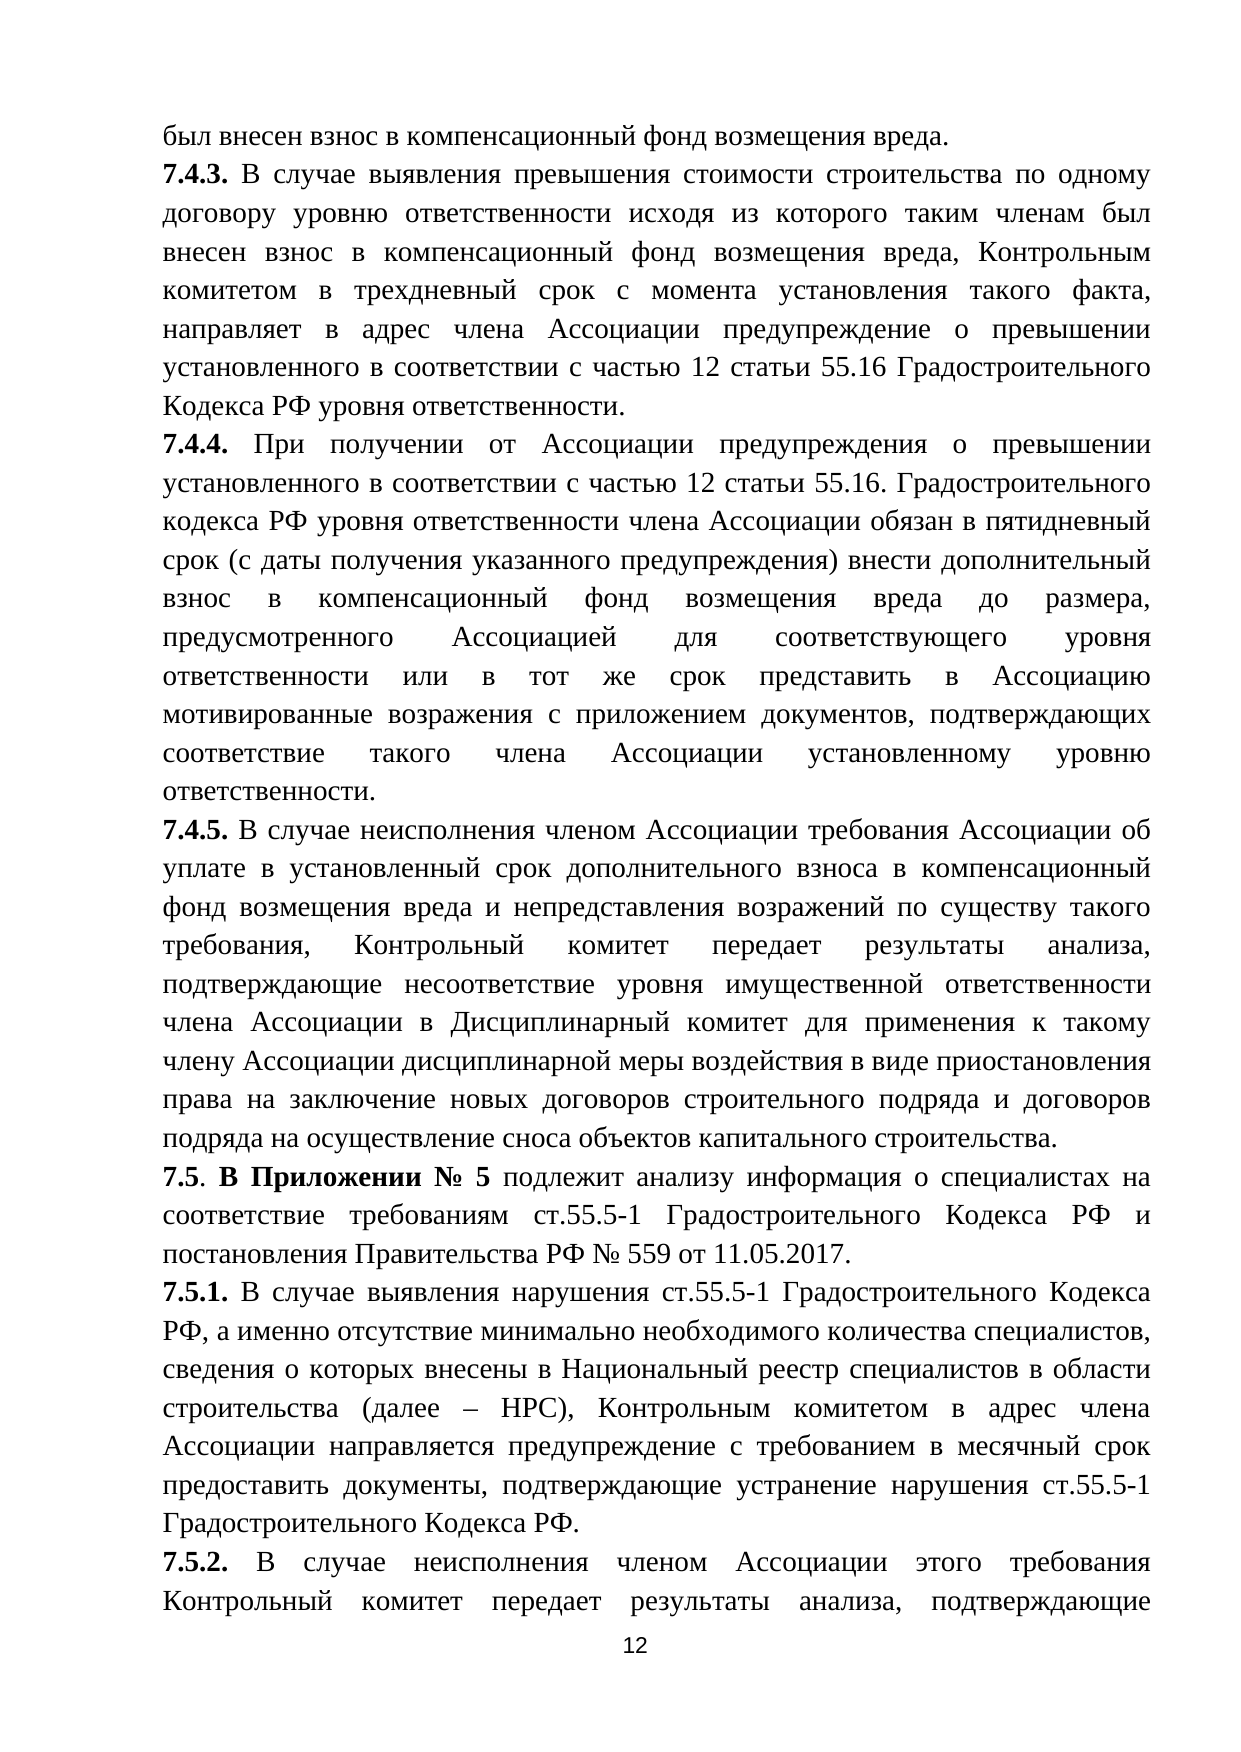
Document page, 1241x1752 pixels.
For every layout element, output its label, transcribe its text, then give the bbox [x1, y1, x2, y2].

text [162, 118, 1152, 152]
text 7.4.3. В случае выявления превышения стоимости строительства по одному договору уровню ответственности исходя из которого таким членам был внесен взнос в компенсационный фонд возмещения вреда, Контрольным комитетом в трехдневный срок с момента установления такого факта, направляет в адрес члена Ассоциации предупреждение о превышении установленного в соответствии с частью 12 статьи 55.16 Градостроительного Кодекса РФ уровня ответственности. [162, 157, 1152, 421]
text 7.4.4. При получении от Ассоциации предупреждения о превышении установленного в соответствии с частью 12 статьи 55.16. Градостроительного кодекса РФ уровня ответственности члена Ассоциации обязан в пятидневный срок (с даты получения указанного предупреждения) внести дополнительный взнос в компенсационный фонд возмещения вреда до размера, предусмотренного Ассоциацией для соответствующего уровня ответственности или в тот же срок представить в Ассоциацию мотивированные возражения с приложением документов, подтверждающих соответствие такого члена Ассоциации установленному уровню ответственности. [162, 426, 1152, 807]
text 7.4.5. В случае неисполнения членом Ассоциации требования Ассоциации об уплате в установленный срок дополнительного взноса в компенсационный фонд возмещения вреда и непредставления возражений по существу такого требования, Контрольный комитет передает результаты анализа, подтверждающие несоответствие уровня имущественной ответственности члена Ассоциации в Дисциплинарный комитет для применения к такому члену Ассоциации дисциплинарной меры воздействия в виде приостановления права на заключение новых договоров строительного подряда и договоров подряда на осуществление сноса объектов капитального строительства. [162, 812, 1152, 1154]
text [162, 1544, 1152, 1616]
text 7.5. В Приложении № 5 подлежит анализу информация о специалистах на соответствие требованиям ст.55.5-1 Градостроительного Кодекса РФ и постановления Правительства РФ № 559 от 11.05.2017. [162, 1159, 1152, 1269]
text 7.5.1. В случае выявления нарушения ст.55.5-1 Градостроительного Кодекса РФ, а именно отсутствие минимально необходимого количества специалистов, сведения о которых внесены в Национальный реестр специалистов в области строительства (далее – НРС), Контрольным комитетом в адрес члена Ассоциации направляется предупреждение с требованием в месячный срок предоставить документы, подтверждающие устранение нарушения ст.55.5-1 Градостроительного Кодекса РФ. [162, 1274, 1152, 1539]
